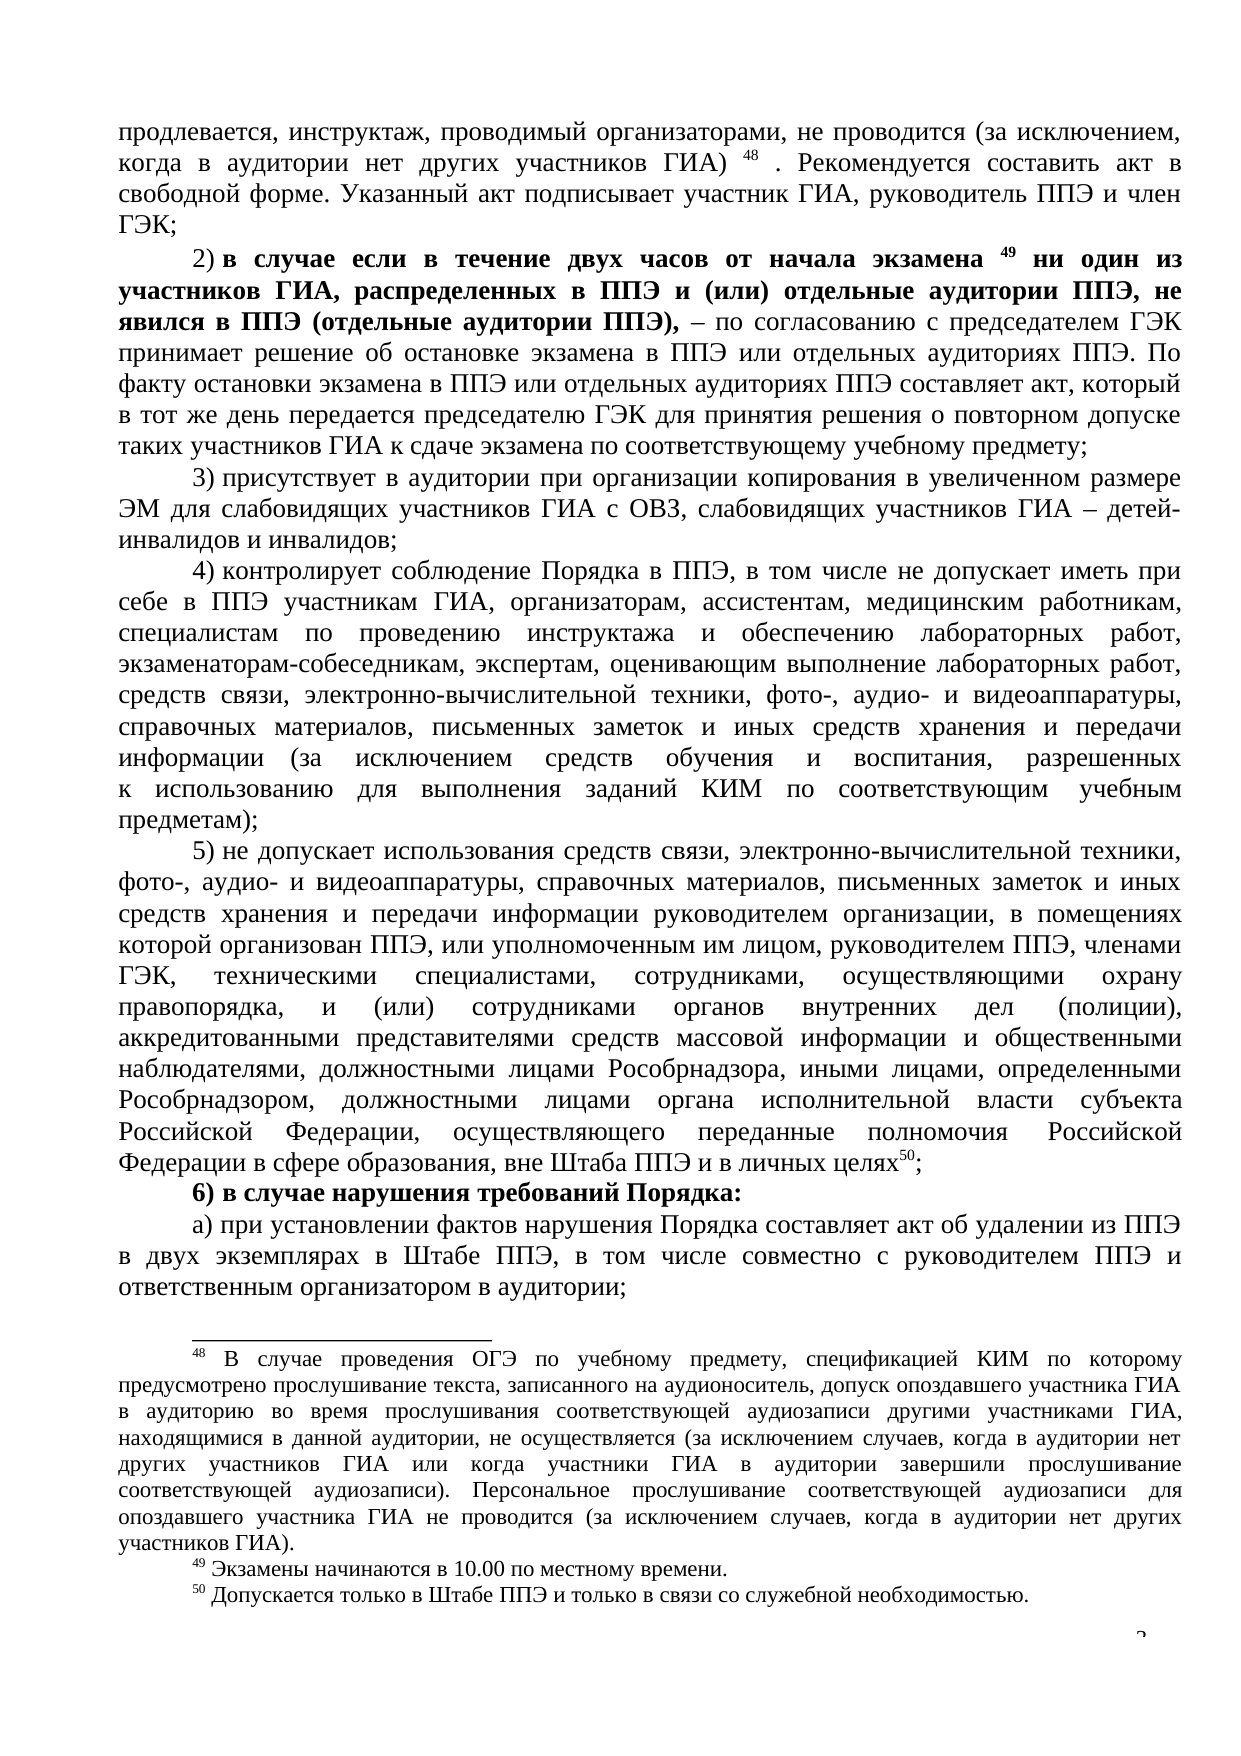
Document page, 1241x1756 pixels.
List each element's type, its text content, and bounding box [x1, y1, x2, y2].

text продлевается, инструктаж, проводимый организаторами, не проводится (за исключением, когда в аудитории нет других участников ГИА) 48 . Рекомендуется составить акт в свободной форме. Указанный акт подписывает участник ГИА, руководитель ППЭ и член ГЭК; [118, 115, 1182, 239]
list в случае если в течение двух часов от начала экзамена 49 ни один из участников ГИА, распределенных в ППЭ и (или) отдельные аудитории ППЭ, не явился в ППЭ (отдельные аудитории ППЭ), – по согласованию с председателем ГЭК принимает решение об остановке экзамена в ППЭ или отдельных аудиториях ППЭ. По факту остановки экзамена в ППЭ или отдельных аудиториях ППЭ составляет акт, который в тот же день передается председателю ГЭК для принятия решения о повторном допуске таких участников ГИА к сдаче экзамена по соответствующему учебному предмету; [118, 243, 1182, 461]
text а) при установлении фактов нарушения Порядка составляет акт об удалении из ППЭ в двух экземплярах в Штабе ППЭ, в том числе совместно с руководителем ППЭ и ответственным организатором в аудитории; [118, 1208, 1182, 1301]
list присутствует в аудитории при организации копирования в увеличенном размере ЭМ для слабовидящих участников ГИА с ОВЗ, слабовидящих участников ГИА – детей- инвалидов и инвалидов; [118, 461, 1182, 554]
text 50 Допускается только в Штабе ППЭ и только в связи со служебной необходимостью. [192, 1582, 1223, 1608]
subtitle в случае нарушения требований Порядка: [192, 1177, 1223, 1208]
list не допускает использования средств связи, электронно-вычислительной техники, фото-, аудио- и видеоаппаратуры, справочных материалов, письменных заметок и иных средств хранения и передачи информации руководителем организации, в помещениях которой организован ППЭ, или уполномоченным им лицом, руководителем ППЭ, членами ГЭК, техническими специалистами, сотрудниками, осуществляющими охрану правопорядка, и (или) сотрудниками органов внутренних дел (полиции), аккредитованными представителями средств массовой информации и общественными наблюдателями, должностными лицами Рособрнадзора, иными лицами, определенными Рособрнадзором, должностными лицами органа исполнительной власти субъекта Российской Федерации, осуществляющего переданные полномочия Российской Федерации в сфере образования, вне Штаба ППЭ и в личных целях50; [118, 834, 1183, 1177]
text 48 В случае проведения ОГЭ по учебному предмету, спецификацией КИМ по которому предусмотрено прослушивание текста, записанного на аудионоситель, допуск опоздавшего участника ГИА в аудиторию во время прослушивания соответствующей аудиозаписи другими участниками ГИА, находящимися в данной аудитории, не осуществляется (за исключением случаев, когда в аудитории нет других участников ГИА или когда участники ГИА в аудитории завершили прослушивание соответствующей аудиозаписи). Персональное прослушивание соответствующей аудиозаписи для опоздавшего участника ГИА не проводится (за исключением случаев, когда в аудитории нет других участников ГИА). [118, 1345, 1182, 1556]
list контролирует соблюдение Порядка в ППЭ, в том числе не допускает иметь при себе в ППЭ участникам ГИА, организаторам, ассистентам, медицинским работникам, специалистам по проведению инструктажа и обеспечению лабораторных работ, экзаменаторам-собеседникам, экспертам, оценивающим выполнение лабораторных работ, средств связи, электронно-вычислительной техники, фото-, аудио- и видеоаппаратуры, справочных материалов, письменных заметок и иных средств хранения и передачи информации (за исключением средств обучения и воспитания, разрешенных к использованию для выполнения заданий КИМ по соответствующим учебным предметам); [118, 554, 1182, 834]
text 49 Экзамены начинаются в 10.00 по местному времени. [192, 1556, 1223, 1582]
